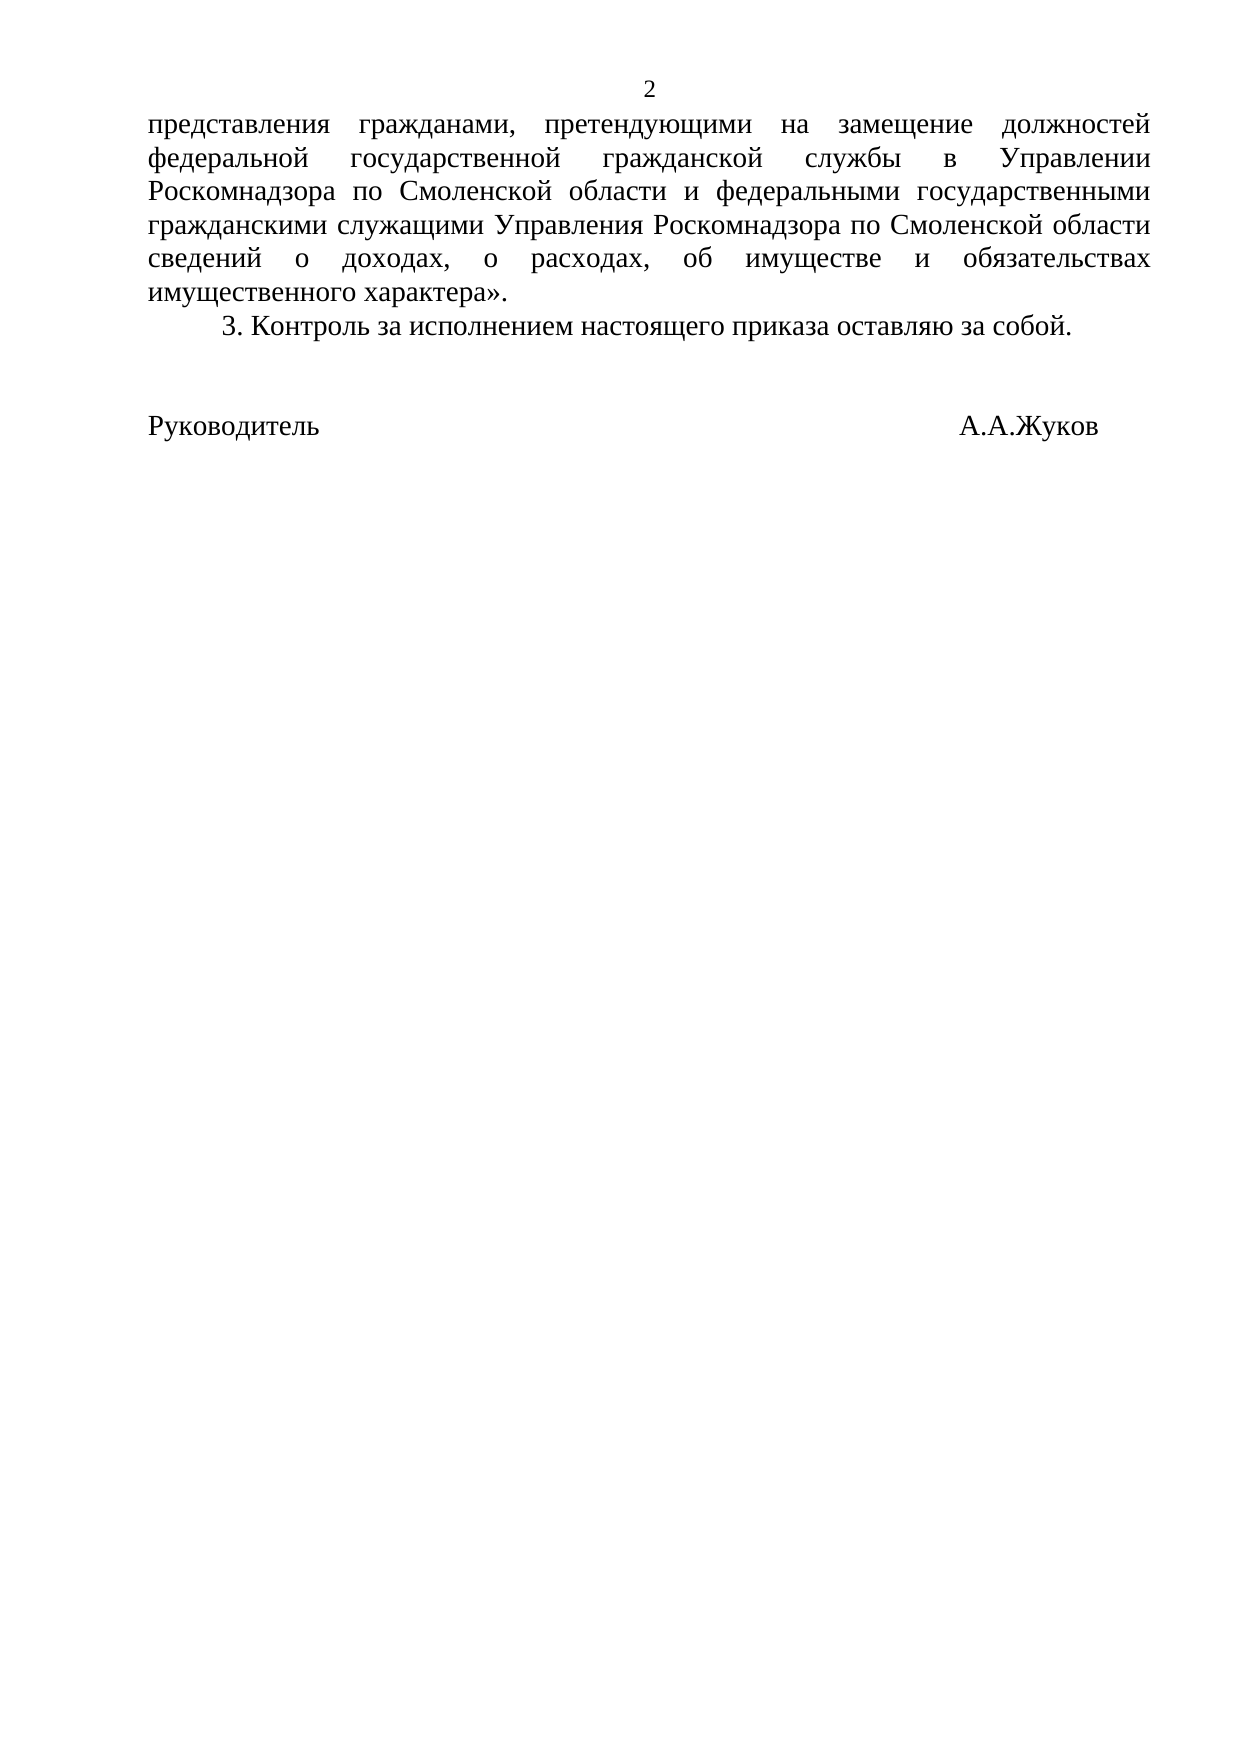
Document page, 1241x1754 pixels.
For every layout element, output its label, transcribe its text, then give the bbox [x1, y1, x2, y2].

text 3. Контроль за исполнением настоящего приказа оставляю за собой. [148, 308, 1152, 341]
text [148, 106, 1152, 308]
text Руководитель А.А.Жуков [148, 408, 1152, 442]
